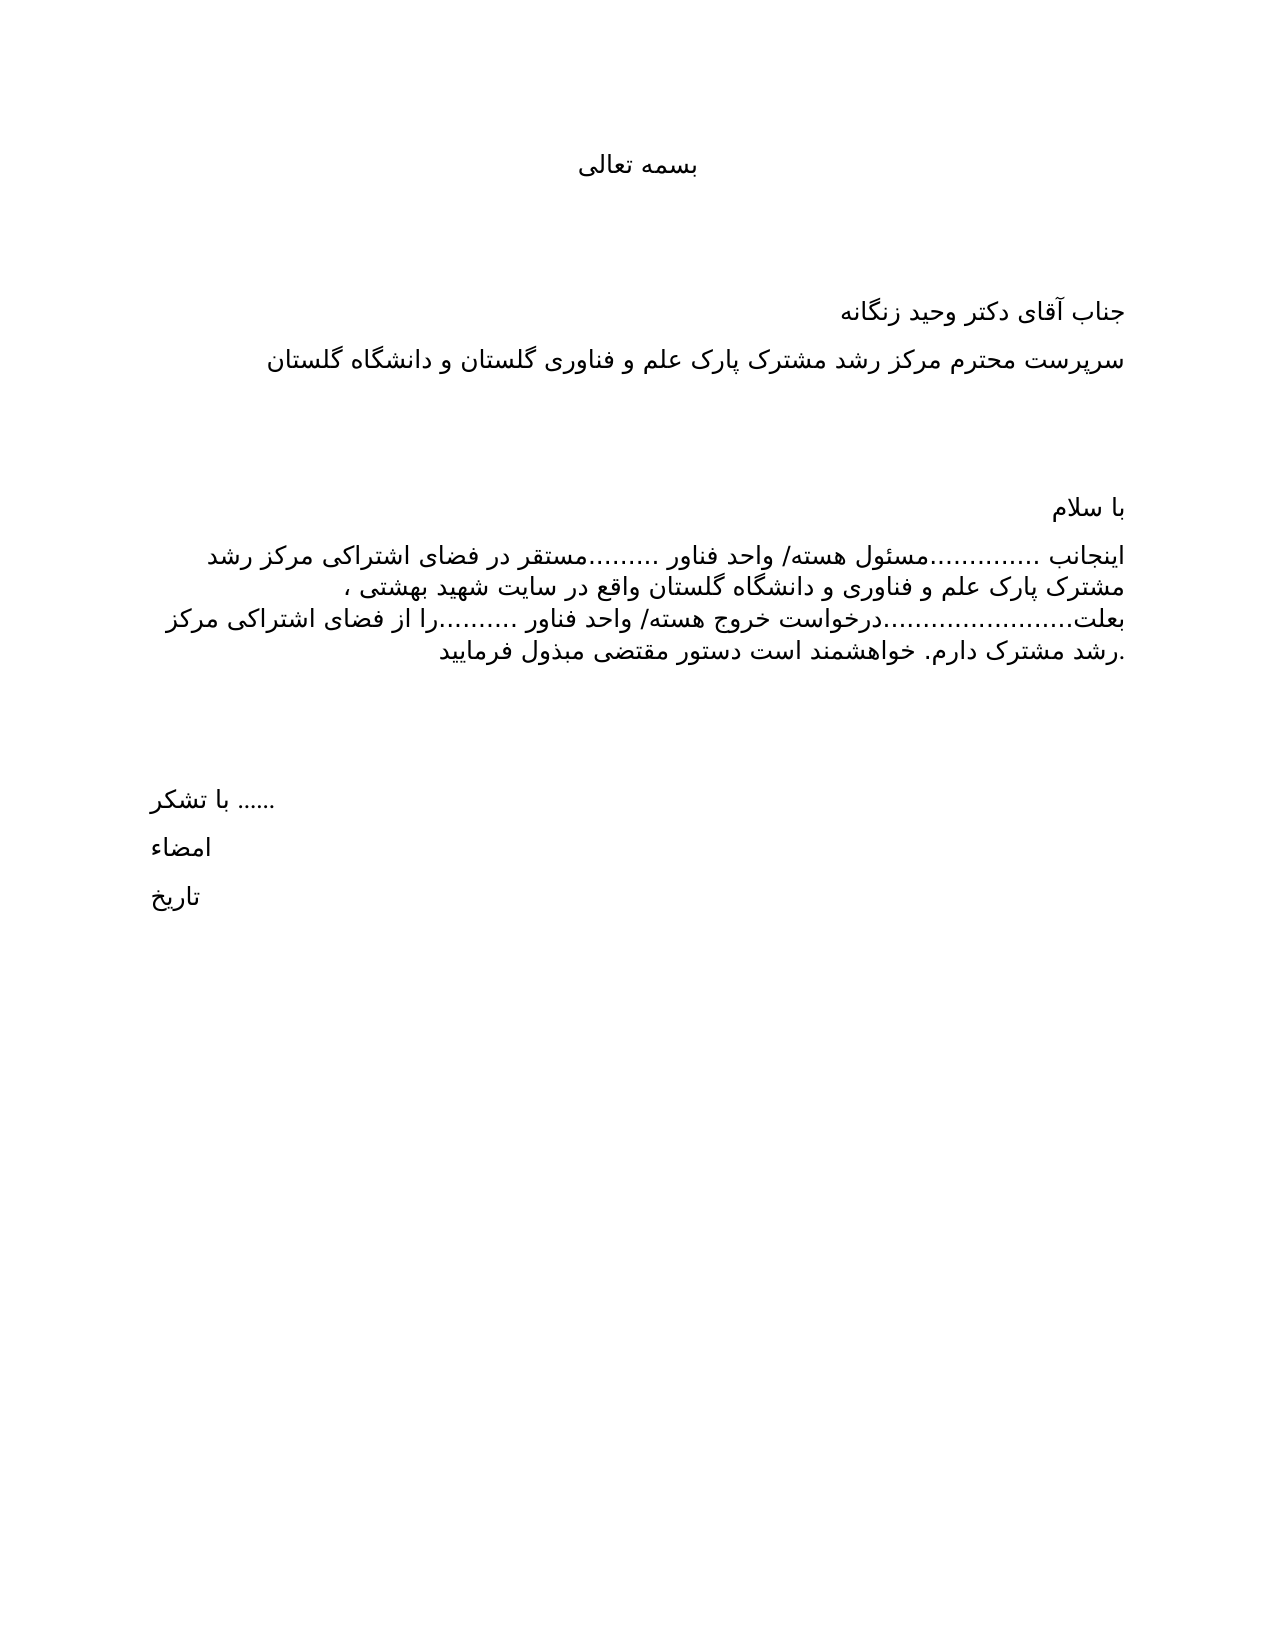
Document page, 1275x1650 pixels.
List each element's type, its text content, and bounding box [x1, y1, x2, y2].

text امضاء [150, 834, 1125, 863]
text جناب آقای دکتر وحید زنگانه [150, 297, 1125, 326]
text با سلام [150, 493, 1125, 522]
text با تشکر ...... [150, 784, 1125, 814]
text تاریخ [150, 882, 1125, 911]
text بسمه تعالی [150, 150, 1125, 179]
text سرپرست محترم مرکز رشد مشترک پارک علم و فناوری گلستان و دانشگاه گلستان [150, 345, 1125, 374]
text اینجانب ..............مسئول هسته/ واحد فناور .........مستقر در فضای اشتراکی مرکز رشد مشترک پارک علم و فناوری و دانشگاه گلستان واقع در سایت شهید بهشتی ، بعلت........................درخواست خروج هسته/ واحد فناور ..........را از فضای اشتراکی مرکز رشد مشترک دارم. خواهشمند است دستور مقتضی مبذول فرمایید. [150, 541, 1125, 666]
